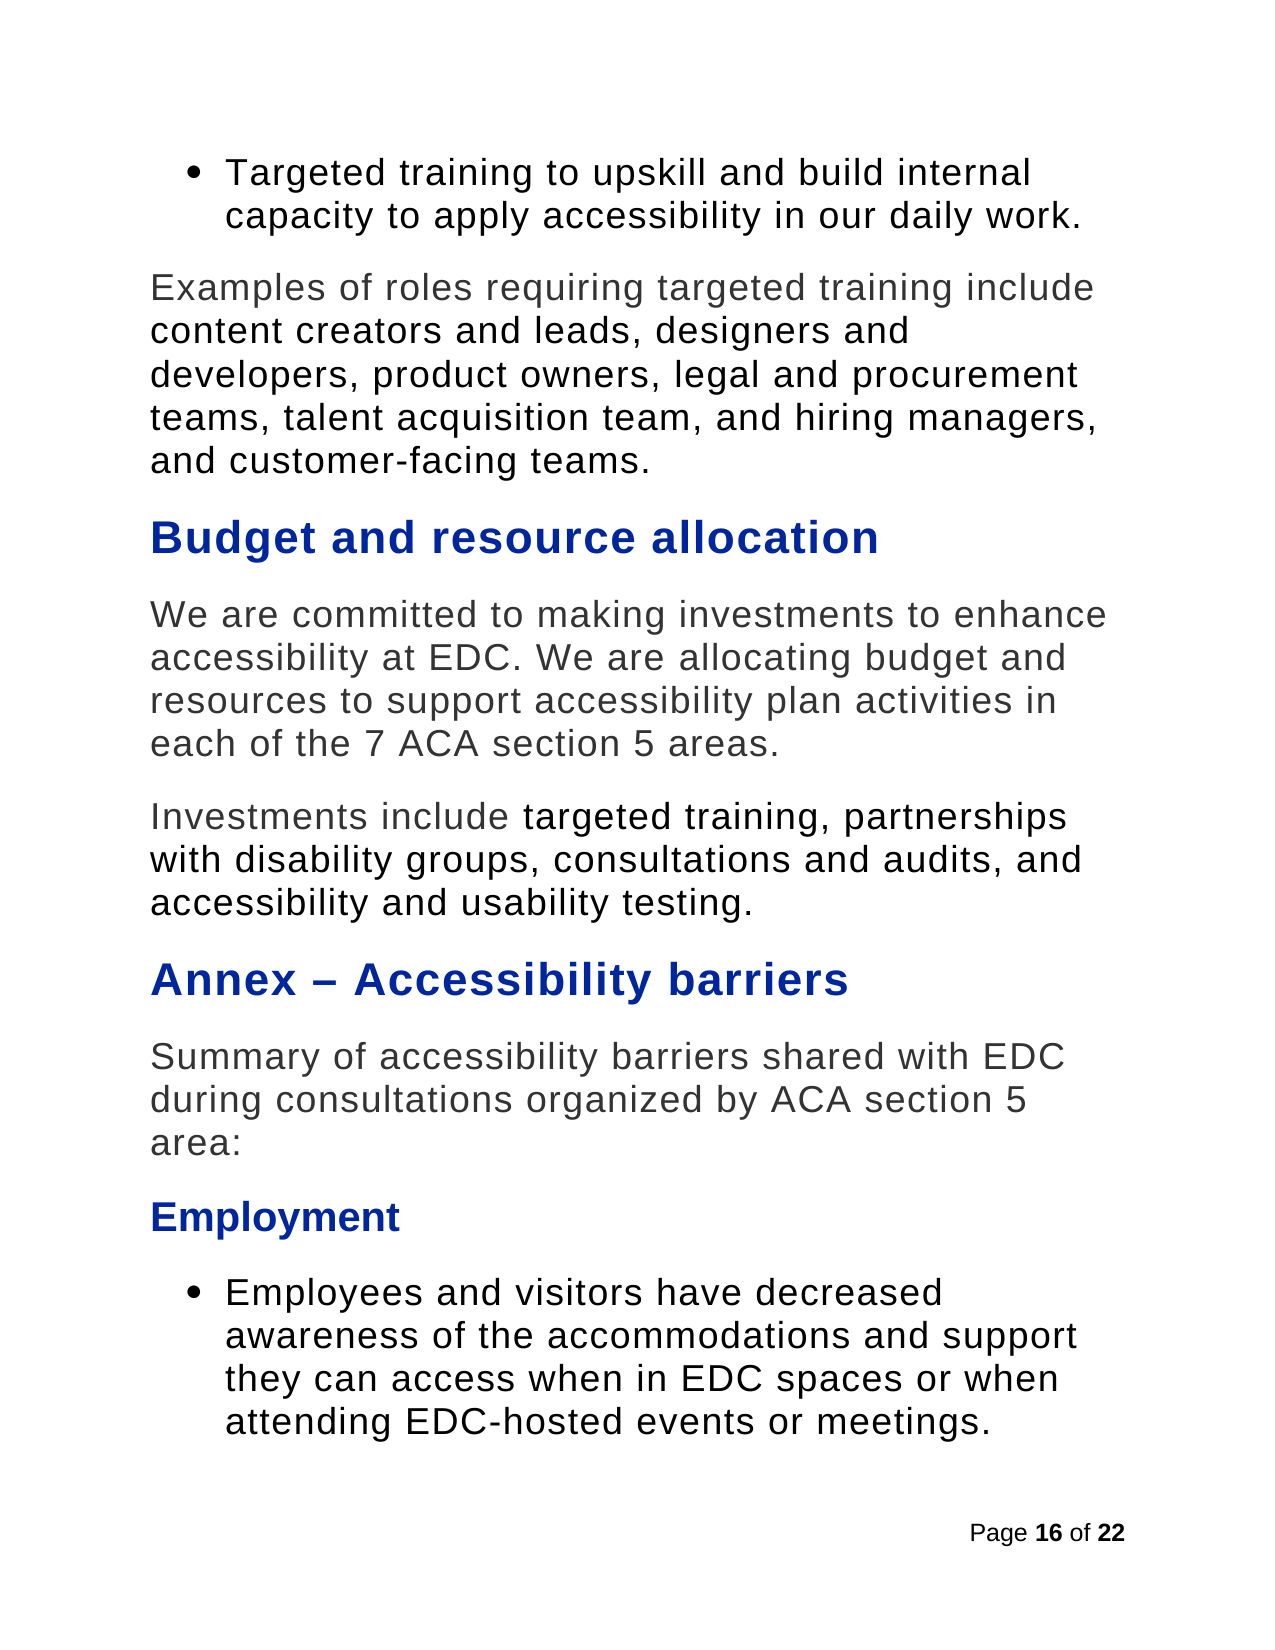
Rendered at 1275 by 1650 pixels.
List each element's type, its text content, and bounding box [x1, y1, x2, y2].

text Summary of accessibility barriers shared with EDC during consultations organized by ACA section 5 area: [150, 1034, 1125, 1164]
list Targeted training to upskill and build internal capacity to apply accessibility in our daily work. [187, 150, 1125, 236]
list Employees and visitors have decreased awareness of the accommodations and support they can access when in EDC spaces or when attending EDC-hosted events or meetings. [187, 1270, 1125, 1442]
subtitle Annex – Accessibility barriers [150, 952, 1125, 1005]
text We are committed to making investments to enhance accessibility at EDC. We are allocating budget and resources to support accessibility plan activities in each of the 7 ACA section 5 areas. [150, 592, 1125, 765]
text Examples of roles requiring targeted training include content creators and leads, designers and developers, product owners, legal and procurement teams, talent acquisition team, and hiring managers, and customer-facing teams. [150, 266, 1125, 481]
subtitle Employment [150, 1193, 1125, 1241]
text Investments include targeted training, partnerships with disability groups, consultations and audits, and accessibility and usability testing. [150, 794, 1125, 923]
subtitle Budget and resource allocation [150, 510, 1125, 563]
